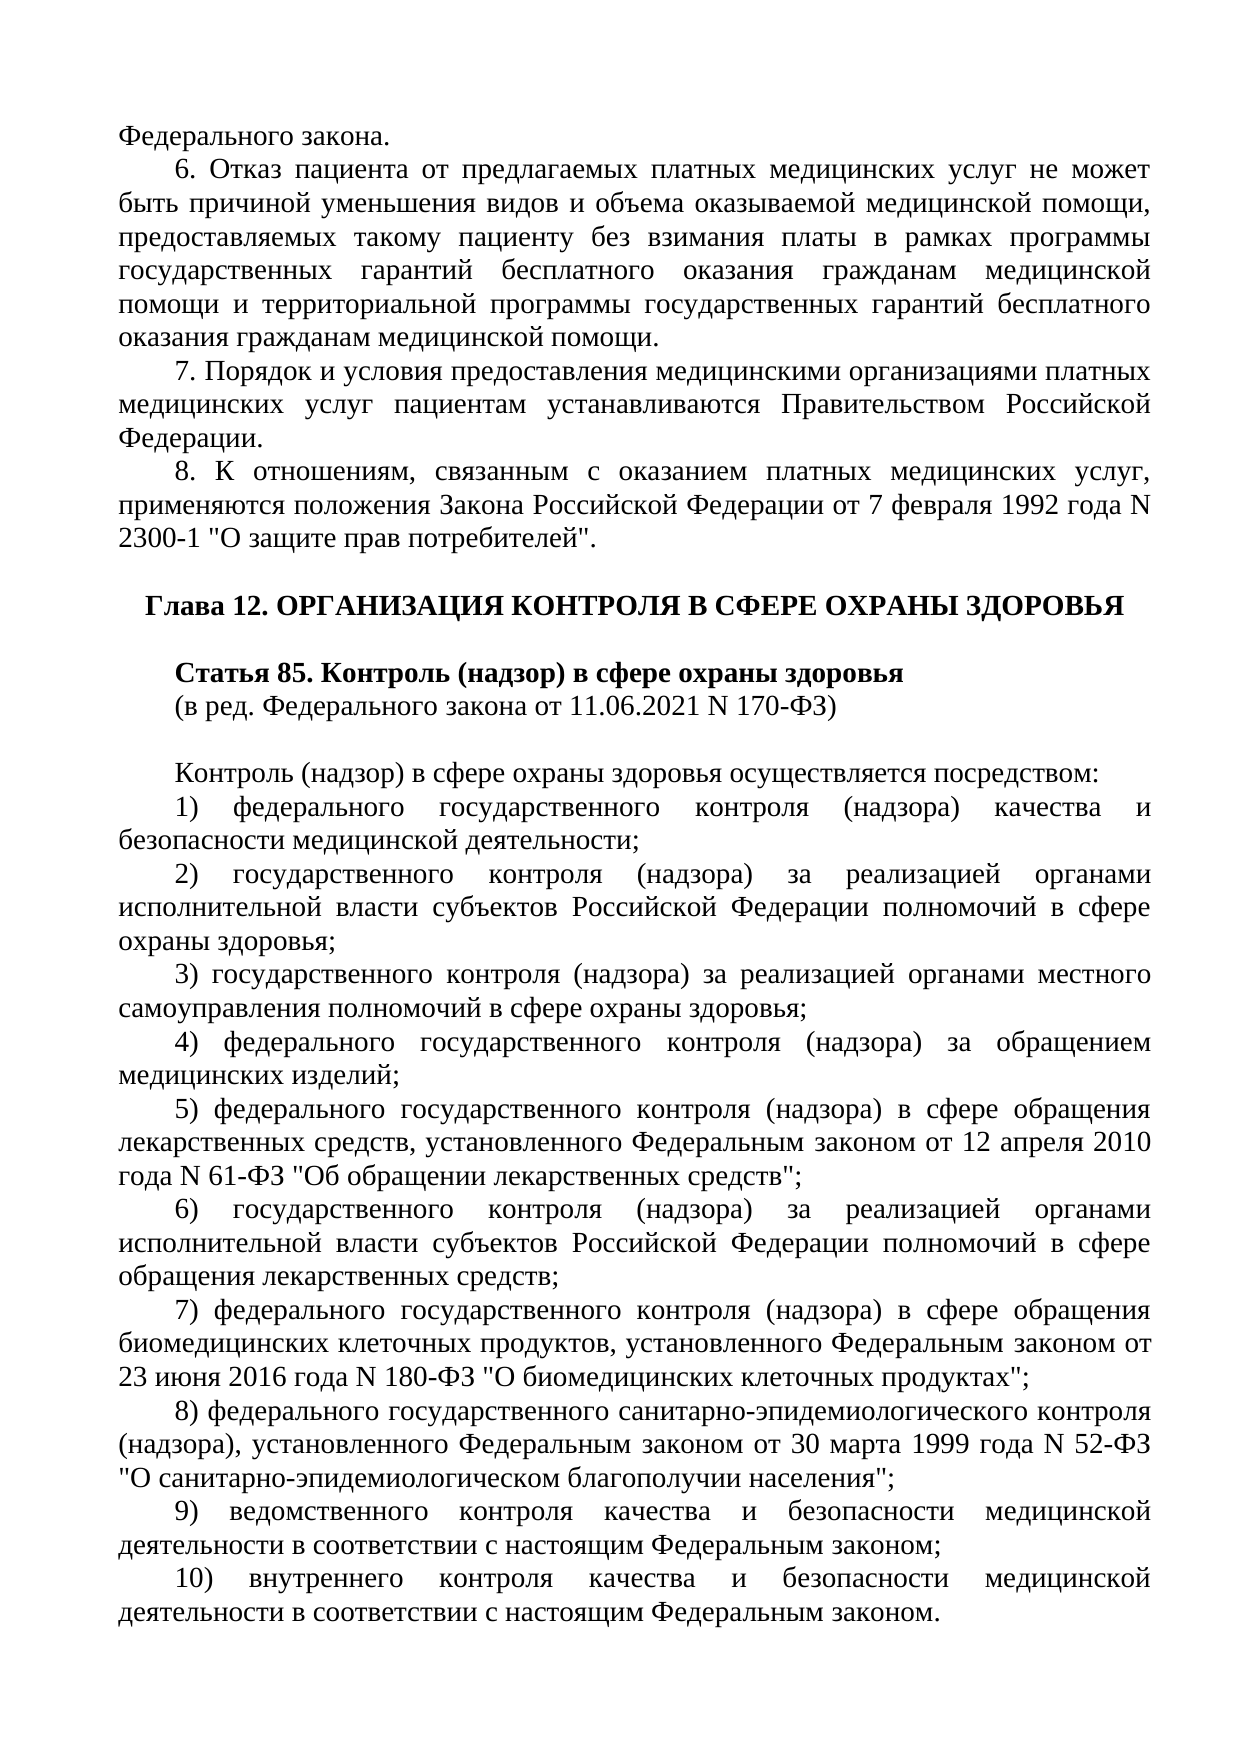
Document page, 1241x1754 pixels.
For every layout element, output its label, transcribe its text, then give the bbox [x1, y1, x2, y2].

text 8. К отношениям, связанным с оказанием платных медицинских услуг, применяются положения Закона Российской Федерации от 7 февраля 1992 года N 2300-1 "О защите прав потребителей". [118, 453, 1152, 554]
text 5) федерального государственного контроля (надзора) в сфере обращения лекарственных средств, установленного Федеральным законом от 12 апреля 2010 года N 61-ФЗ "Об обращении лекарственных средств"; [118, 1091, 1152, 1191]
text 4) федерального государственного контроля (надзора) за обращением медицинских изделий; [118, 1024, 1152, 1091]
text 7. Порядок и условия предоставления медицинскими организациями платных медицинских услуг пациентам устанавливаются Правительством Российской Федерации. [118, 353, 1152, 453]
text 2) государственного контроля (надзора) за реализацией органами исполнительной власти субъектов Российской Федерации полномочий в сфере охраны здоровья; [118, 856, 1152, 957]
text 9) ведомственного контроля качества и безопасности медицинской деятельности в соответствии с настоящим Федеральным законом; [118, 1493, 1152, 1560]
title Глава 12. ОРГАНИЗАЦИЯ КОНТРОЛЯ В СФЕРЕ ОХРАНЫ ЗДОРОВЬЯ [118, 588, 1152, 621]
text (в ред. Федерального закона от 11.06.2021 N 170-ФЗ) [118, 688, 1152, 722]
text 6) государственного контроля (надзора) за реализацией органами исполнительной власти субъектов Российской Федерации полномочий в сфере обращения лекарственных средств; [118, 1191, 1152, 1292]
text 1) федерального государственного контроля (надзора) качества и безопасности медицинской деятельности; [118, 789, 1152, 856]
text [118, 118, 1152, 152]
text 3) государственного контроля (надзора) за реализацией органами местного самоуправления полномочий в сфере охраны здоровья; [118, 957, 1152, 1024]
text Контроль (надзор) в сфере охраны здоровья осуществляется посредством: [118, 755, 1152, 789]
title Статья 85. Контроль (надзор) в сфере охраны здоровья [118, 655, 1152, 688]
text 10) внутреннего контроля качества и безопасности медицинской деятельности в соответствии с настоящим Федеральным законом. [118, 1560, 1152, 1627]
text 8) федерального государственного санитарно-эпидемиологического контроля (надзора), установленного Федеральным законом от 30 марта 1999 года N 52-ФЗ "О санитарно-эпидемиологическом благополучии населения"; [118, 1393, 1152, 1493]
text 7) федерального государственного контроля (надзора) в сфере обращения биомедицинских клеточных продуктов, установленного Федеральным законом от 23 июня 2016 года N 180-ФЗ "О биомедицинских клеточных продуктах"; [118, 1292, 1152, 1393]
text 6. Отказ пациента от предлагаемых платных медицинских услуг не может быть причиной уменьшения видов и объема оказываемой медицинской помощи, предоставляемых такому пациенту без взимания платы в рамках программы государственных гарантий бесплатного оказания гражданам медицинской помощи и территориальной программы государственных гарантий бесплатного оказания гражданам медицинской помощи. [118, 152, 1152, 353]
